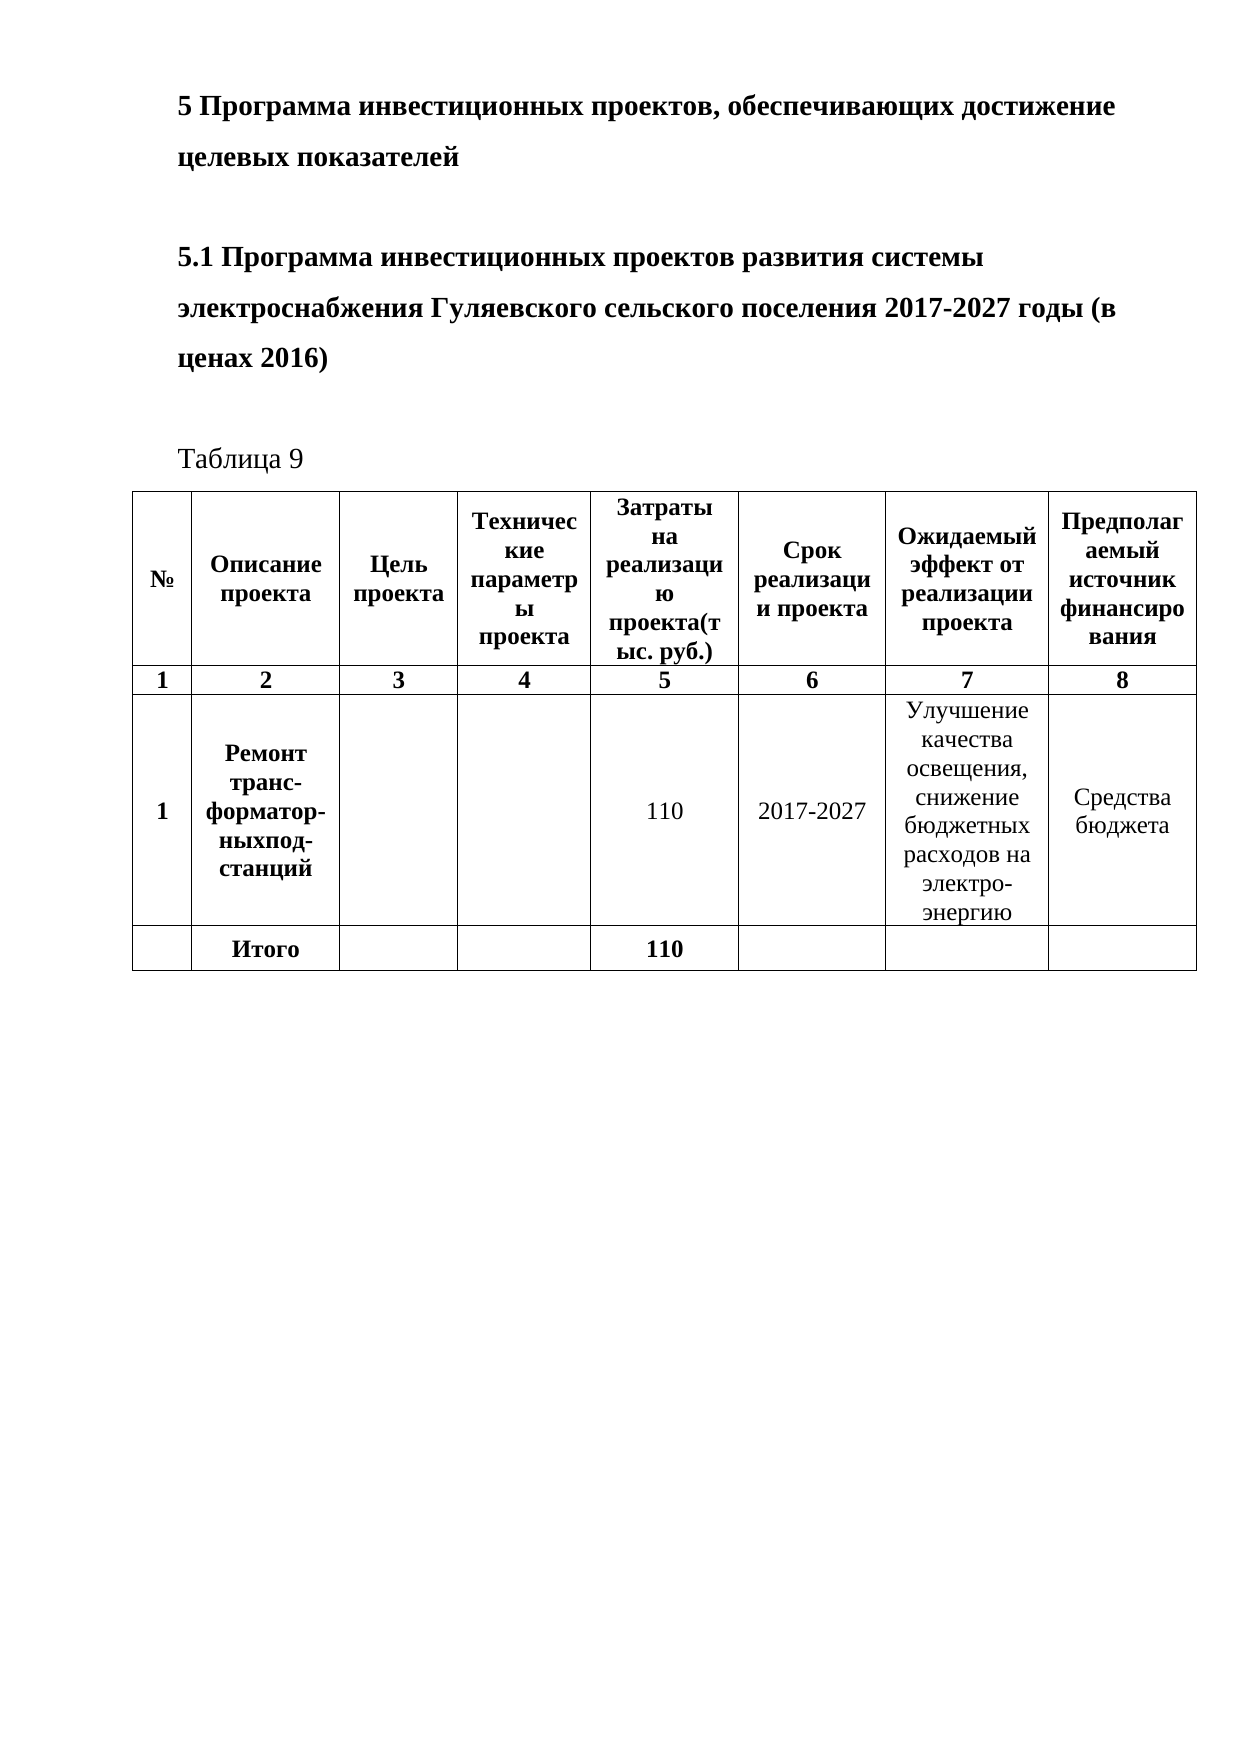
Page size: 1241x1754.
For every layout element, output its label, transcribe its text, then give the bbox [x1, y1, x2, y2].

table_cell 6 [739, 666, 885, 694]
table_cell 5 [591, 666, 738, 694]
table_cell [340, 695, 457, 925]
table_cell Улучшение качества освещения, снижение бюджетных расходов на электро-энергию [886, 695, 1048, 925]
table_cell [886, 926, 1048, 970]
table_cell 110 [591, 926, 738, 970]
table_cell 2 [192, 666, 339, 694]
table_cell Ремонт транс-форматор-ныхпод-станций [192, 695, 339, 925]
text 5.1 Программа инвестиционных проектов развития системы электроснабжения Гуляевского сельского поселения 2017-2027 годы (в ценах 2016) [177, 239, 1122, 374]
table_cell 7 [886, 666, 1048, 694]
table_cell 1 [133, 695, 191, 925]
table_cell Итого [192, 926, 339, 970]
table_cell [133, 926, 191, 970]
table_cell [340, 926, 457, 970]
table_cell Средства бюджета [1049, 695, 1196, 925]
table_cell [739, 926, 885, 970]
table_cell 8 [1049, 666, 1196, 694]
text Таблица 9 [177, 441, 1122, 474]
table_cell [1049, 926, 1196, 970]
table_cell 2017-2027 [739, 695, 885, 925]
table_header № [133, 492, 191, 664]
table_header Срок реализации проекта [739, 492, 885, 664]
text 5 Программа инвестиционных проектов, обеспечивающих достижение целевых показателей [177, 88, 1122, 172]
table_header Ожидаемый эффект от реализации проекта [886, 492, 1048, 664]
table_header Затраты на реализацию проекта(тыс. руб.) [591, 492, 738, 664]
table_header Цель проекта [340, 492, 457, 664]
table_cell 1 [133, 666, 191, 694]
table_cell [458, 695, 590, 925]
table_header Описание проекта [192, 492, 339, 664]
table_cell 110 [591, 695, 738, 925]
table_header Предполагаемый источник финансирования [1049, 492, 1196, 664]
table_cell [458, 926, 590, 970]
table_cell 4 [458, 666, 590, 694]
table_header Технические параметры проекта [458, 492, 590, 664]
table_cell 3 [340, 666, 457, 694]
